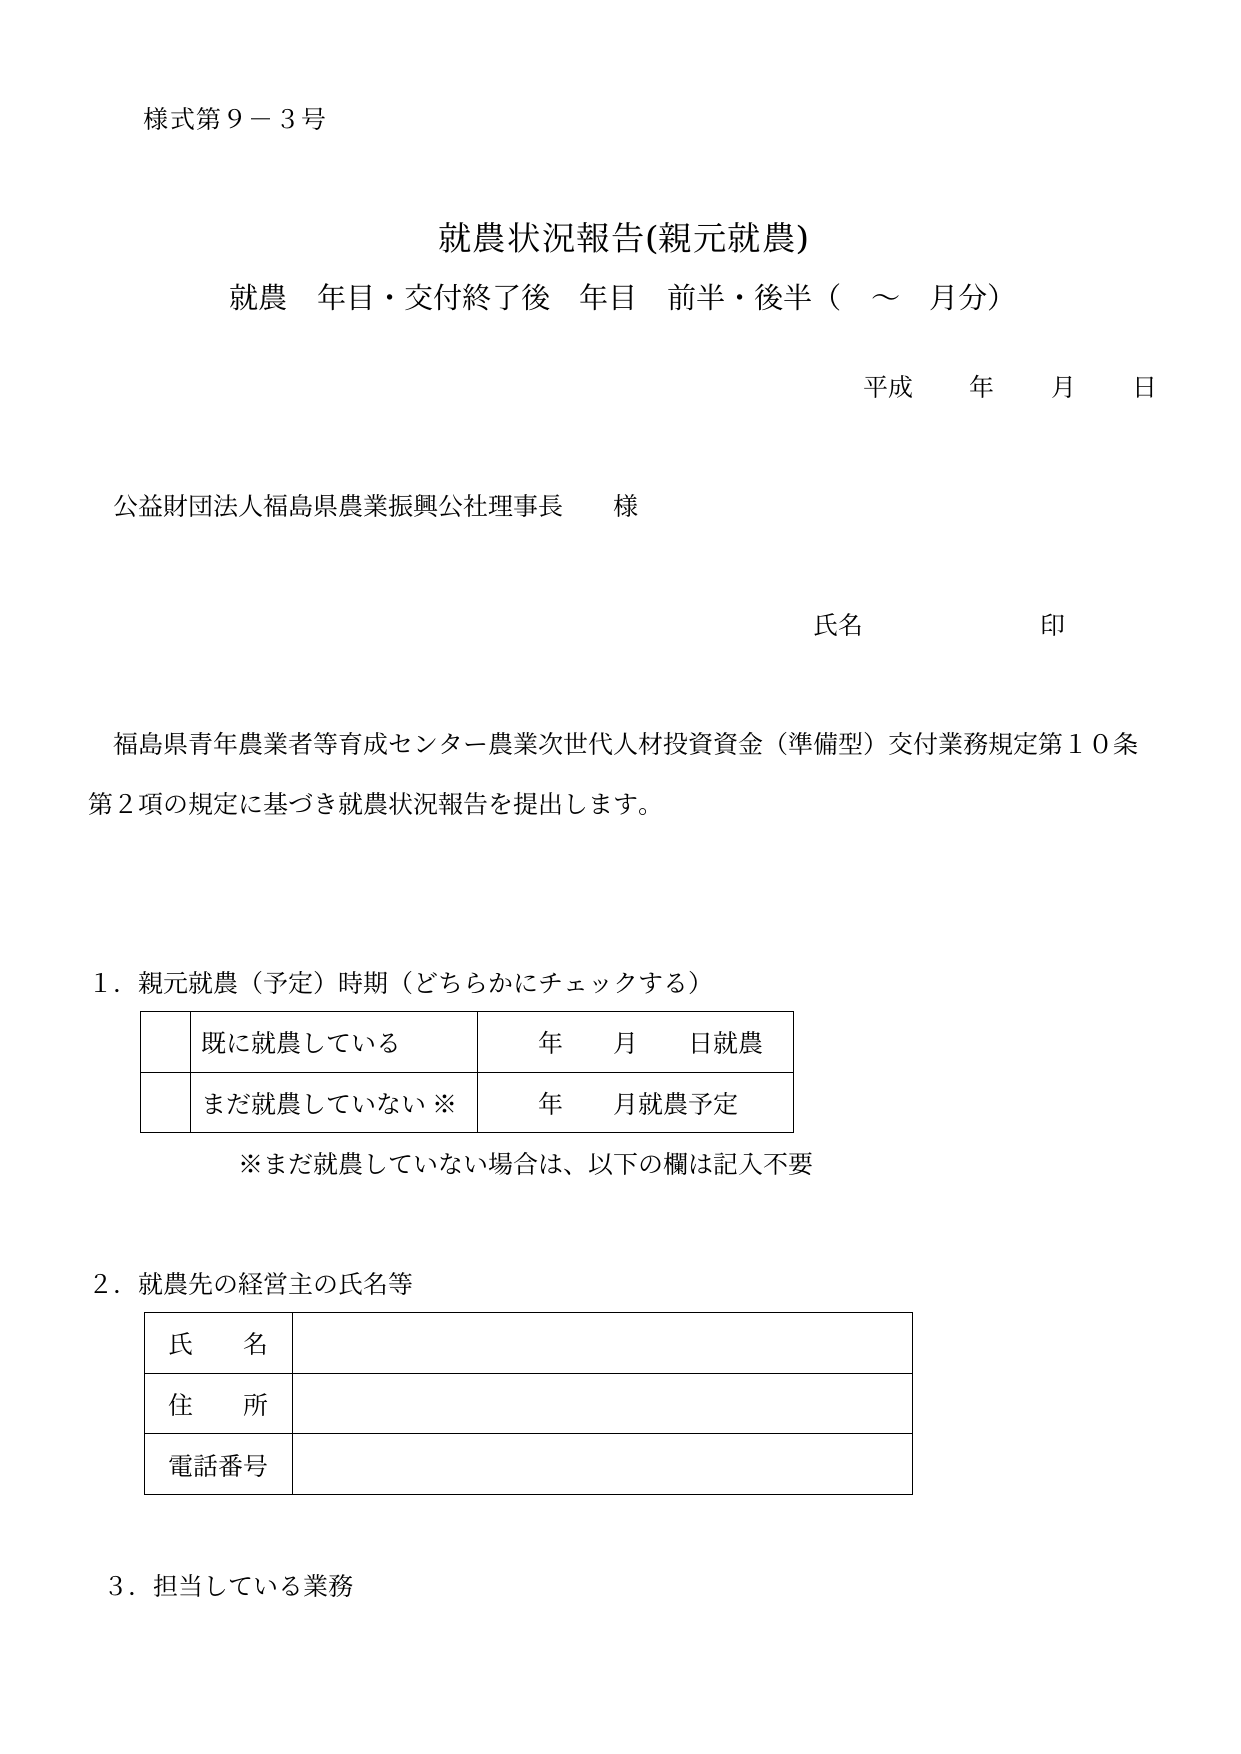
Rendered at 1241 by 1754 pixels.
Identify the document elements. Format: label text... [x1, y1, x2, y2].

table_cell 年 月就農予定 [478, 1073, 793, 1132]
table_cell [293, 1434, 912, 1494]
text 氏名 印 [89, 594, 1157, 653]
table_header [141, 1012, 190, 1072]
table_header [293, 1313, 912, 1373]
text ２．就農先の経営主の氏名等 [89, 1252, 1157, 1312]
text 福島県青年農業者等育成センター農業次世代人材投資資金（準備型）交付業務規定第１０条第２項の規定に基づき就農状況報告を提出します。 [89, 713, 1157, 832]
text 公益財団法人福島県農業振興公社理事長 様 [89, 475, 1157, 534]
text 平成 年 月 日 [89, 356, 1157, 415]
table_header 年 月 日就農 [478, 1012, 793, 1072]
table_cell まだ就農していない ※ [191, 1073, 477, 1132]
text 様式第９－３号 [89, 87, 1157, 147]
text ３．担当している業務 [103, 1554, 1157, 1614]
table_cell 電話番号 [145, 1434, 292, 1494]
text ※まだ就農していない場合は、以下の欄は記入不要 [139, 1133, 1157, 1193]
table_header 既に就農している [191, 1012, 477, 1072]
table_cell [293, 1374, 912, 1433]
text １．親元就農（予定）時期（どちらかにチェックする） [89, 951, 1157, 1011]
table_cell 住 所 [145, 1374, 292, 1433]
table_header 氏 名 [145, 1313, 292, 1373]
table_cell [141, 1073, 190, 1132]
text 就農 年目・交付終了後 年目 前半・後半（ ～ 月分） [89, 266, 1157, 326]
text 就農状況報告(親元就農) [89, 207, 1157, 266]
